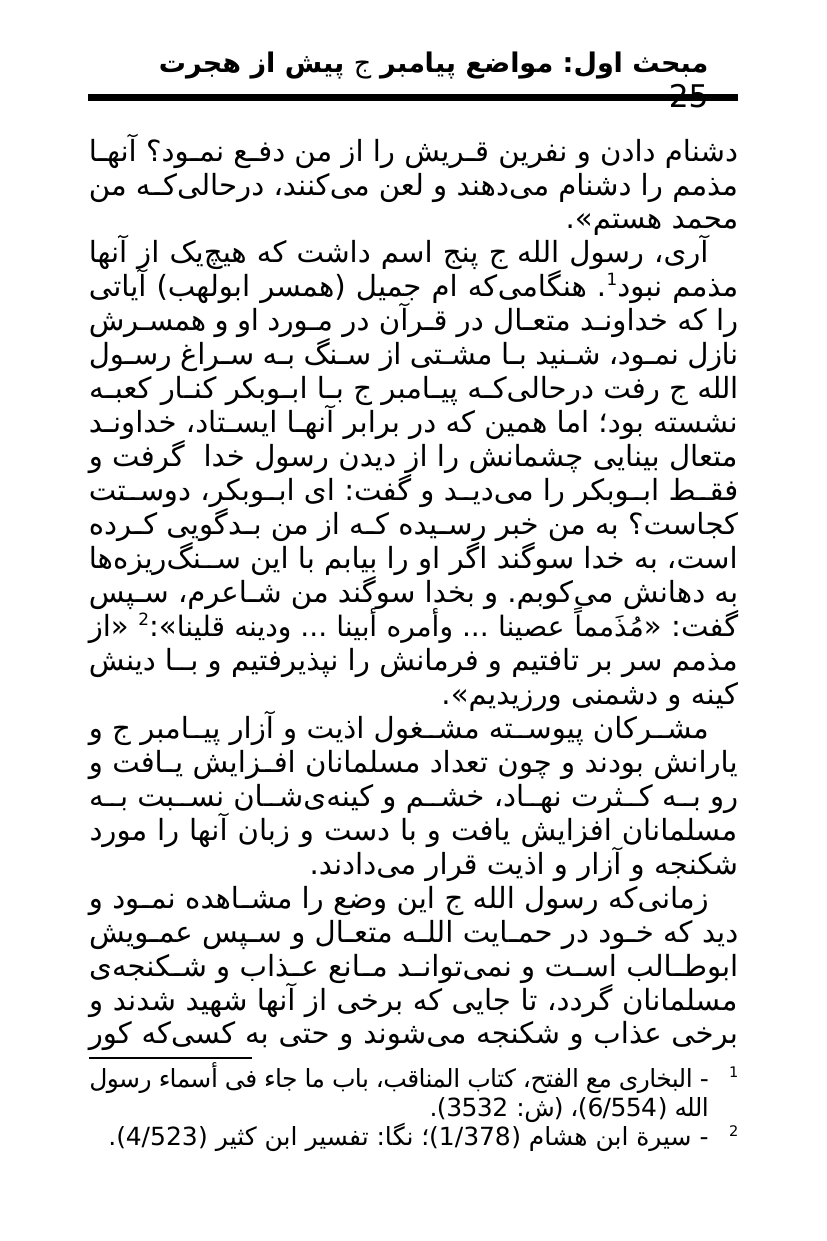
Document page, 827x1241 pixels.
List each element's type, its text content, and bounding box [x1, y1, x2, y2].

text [89, 881, 738, 1051]
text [89, 134, 738, 236]
text مشرکان پیوسته مشغول اذیت و آزار پیامبر ج و یارانش بودند و چون تعداد مسلمانان افزایش یافت و رو به کثرت نهاد، خشم و کینه‌ی‌شان نسبت به مسلمانان افزایش یافت و با دست و زبان آنها را مورد شکنجه و آزار و اذیت قرار می‌دادند. [89, 711, 738, 881]
text آری، رسول الله ج پنج اسم داشت که هیچ‌یک از آنها مذمم نبود. هنگامی‌که ام جمیل (همسر ابولهب) آیاتی را که خداوند متعال در قرآن در مورد او و همسرش نازل نمود، شنید با مشتی از سنگ به سراغ رسول الله ج رفت در‌حالی‌که پیامبر ج با ابوبکر کنار کعبه نشسته بود؛ اما همین که در برابر آنها ایستاد، خداوند متعال بینایی چشمانش را از دیدن رسول خدا گرفت و فقط ابوبکر را می‌دید و گفت: ای ابوبکر، دوستت کجاست؟ به من خبر رسیده که از من بدگویی کرده است، به خدا سوگند اگر او را بیابم با این سنگ‌ریزه‌ها به دهانش می‌کوبم. و بخدا سوگند من شاعرم، سپس گفت: «مُذَمماً عصينا ... وأمره أبينا ... ودينه قلينا»: «از مذمم سر بر تافتیم و فرمانش را نپذیرفتیم و با دینش کینه و دشمنی ورزیدیم». [89, 236, 738, 711]
